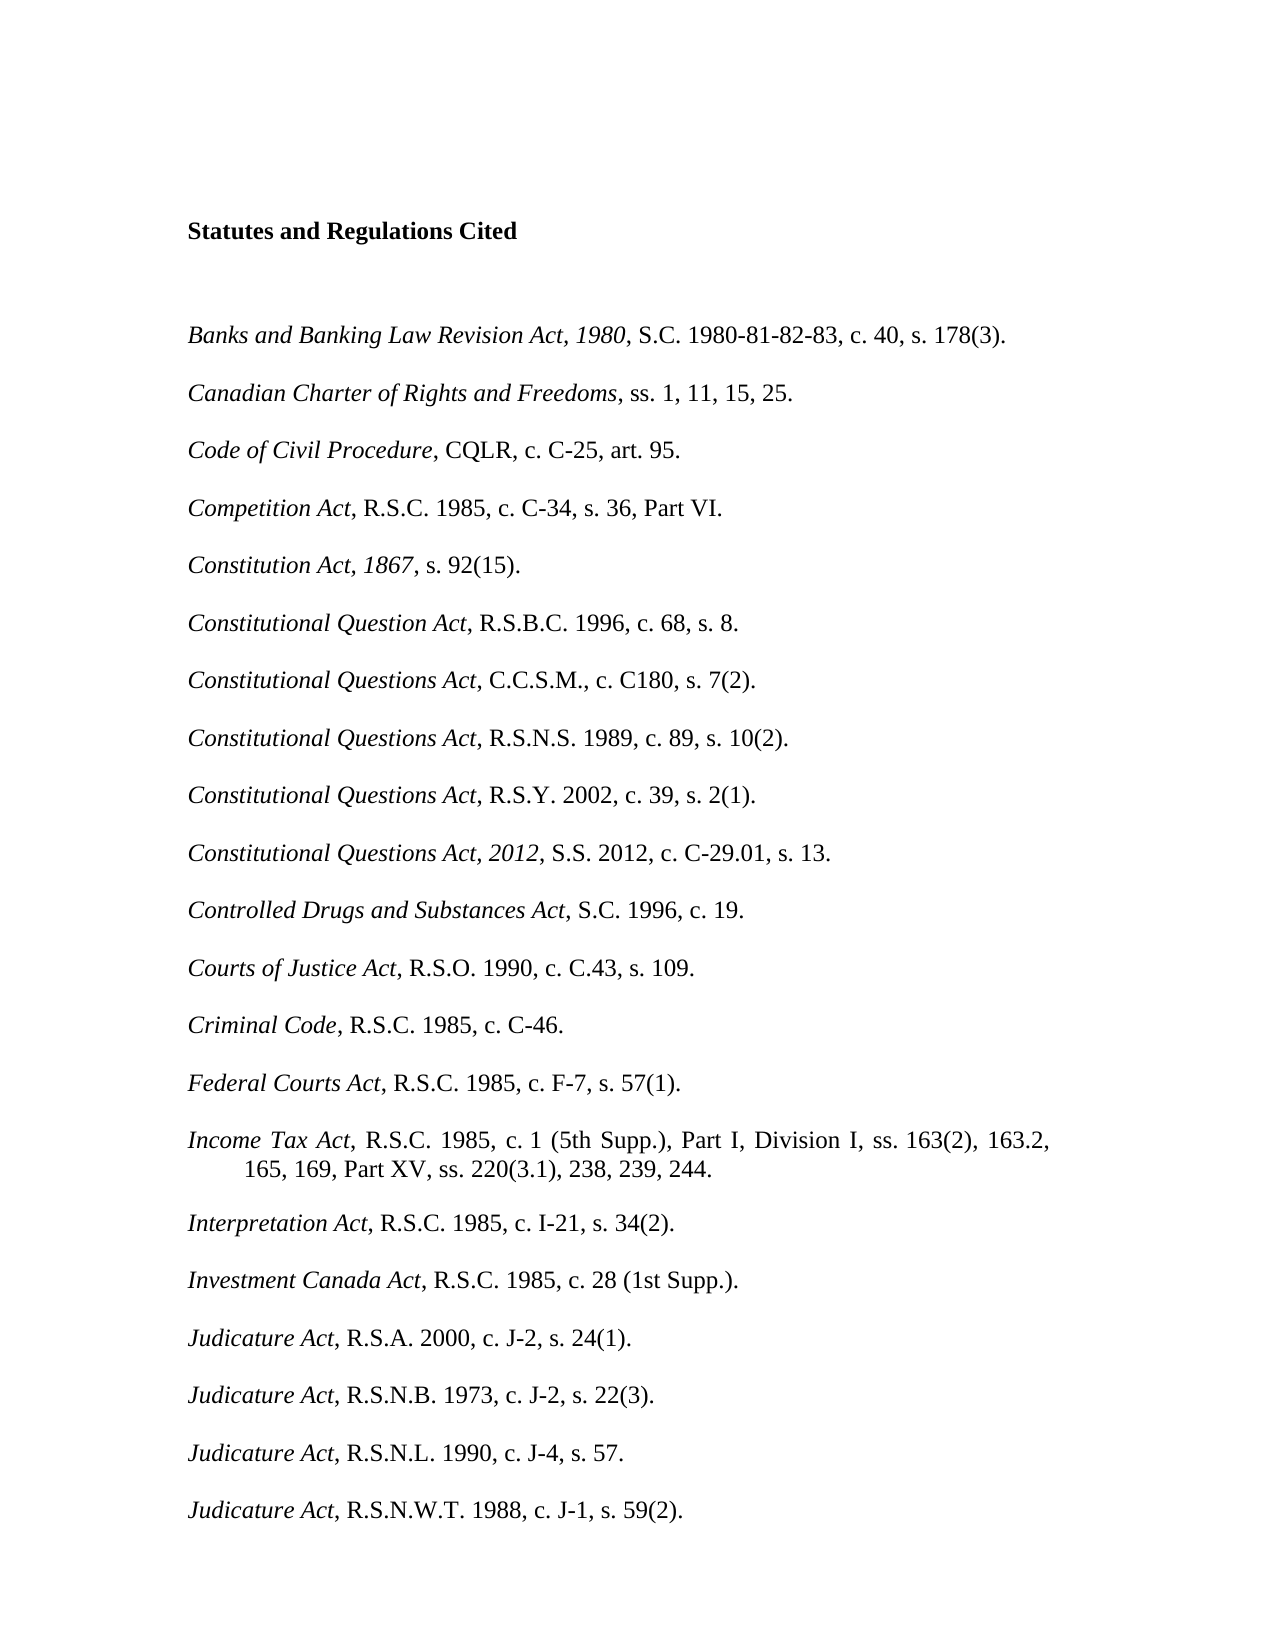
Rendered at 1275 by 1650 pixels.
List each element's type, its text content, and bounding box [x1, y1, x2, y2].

text Constitutional Questions Act, C.C.S.M., c. C180, s. 7(2). [187, 665, 1050, 694]
text Code of Civil Procedure, CQLR, c. C-25, art. 95. [187, 435, 1050, 464]
text Investment Canada Act, R.S.C. 1985, c. 28 (1st Supp.). [187, 1265, 1050, 1294]
text Canadian Charter of Rights and Freedoms, ss. 1, 11, 15, 25. [187, 378, 1050, 406]
text Competition Act, R.S.C. 1985, c. C-34, s. 36, Part VI. [187, 493, 1050, 521]
text Judicature Act, R.S.A. 2000, c. J-2, s. 24(1). [187, 1323, 1050, 1351]
text Judicature Act, R.S.N.L. 1990, c. J-4, s. 57. [187, 1438, 1050, 1466]
text Banks and Banking Law Revision Act, 1980, S.C. 1980-81-82-83, c. 40, s. 178(3). [187, 320, 1050, 349]
text Statutes and Regulations Cited [187, 216, 1050, 245]
text Judicature Act, R.S.N.B. 1973, c. J-2, s. 22(3). [187, 1380, 1050, 1409]
text Income Tax Act, R.S.C. 1985, c. 1 (5th Supp.), Part I, Division I, ss. 163(2), 163.2, 165, 169, Part XV, ss. 220(3.1), 238, 239, 244. [187, 1125, 1050, 1183]
text Constitution Act, 1867, s. 92(15). [187, 550, 1050, 579]
text Controlled Drugs and Substances Act, S.C. 1996, c. 19. [187, 895, 1050, 924]
text Criminal Code, R.S.C. 1985, c. C-46. [187, 1010, 1050, 1039]
text Courts of Justice Act, R.S.O. 1990, c. C.43, s. 109. [187, 953, 1050, 981]
text Judicature Act, R.S.N.W.T. 1988, c. J-1, s. 59(2). [187, 1495, 1050, 1524]
text Constitutional Questions Act, R.S.N.S. 1989, c. 89, s. 10(2). [187, 723, 1050, 751]
text Constitutional Question Act, R.S.B.C. 1996, c. 68, s. 8. [187, 608, 1050, 636]
text Federal Courts Act, R.S.C. 1985, c. F-7, s. 57(1). [187, 1068, 1050, 1096]
text Constitutional Questions Act, 2012, S.S. 2012, c. C-29.01, s. 13. [187, 838, 1050, 866]
text Constitutional Questions Act, R.S.Y. 2002, c. 39, s. 2(1). [187, 780, 1050, 809]
text Interpretation Act, R.S.C. 1985, c. I-21, s. 34(2). [187, 1208, 1050, 1236]
